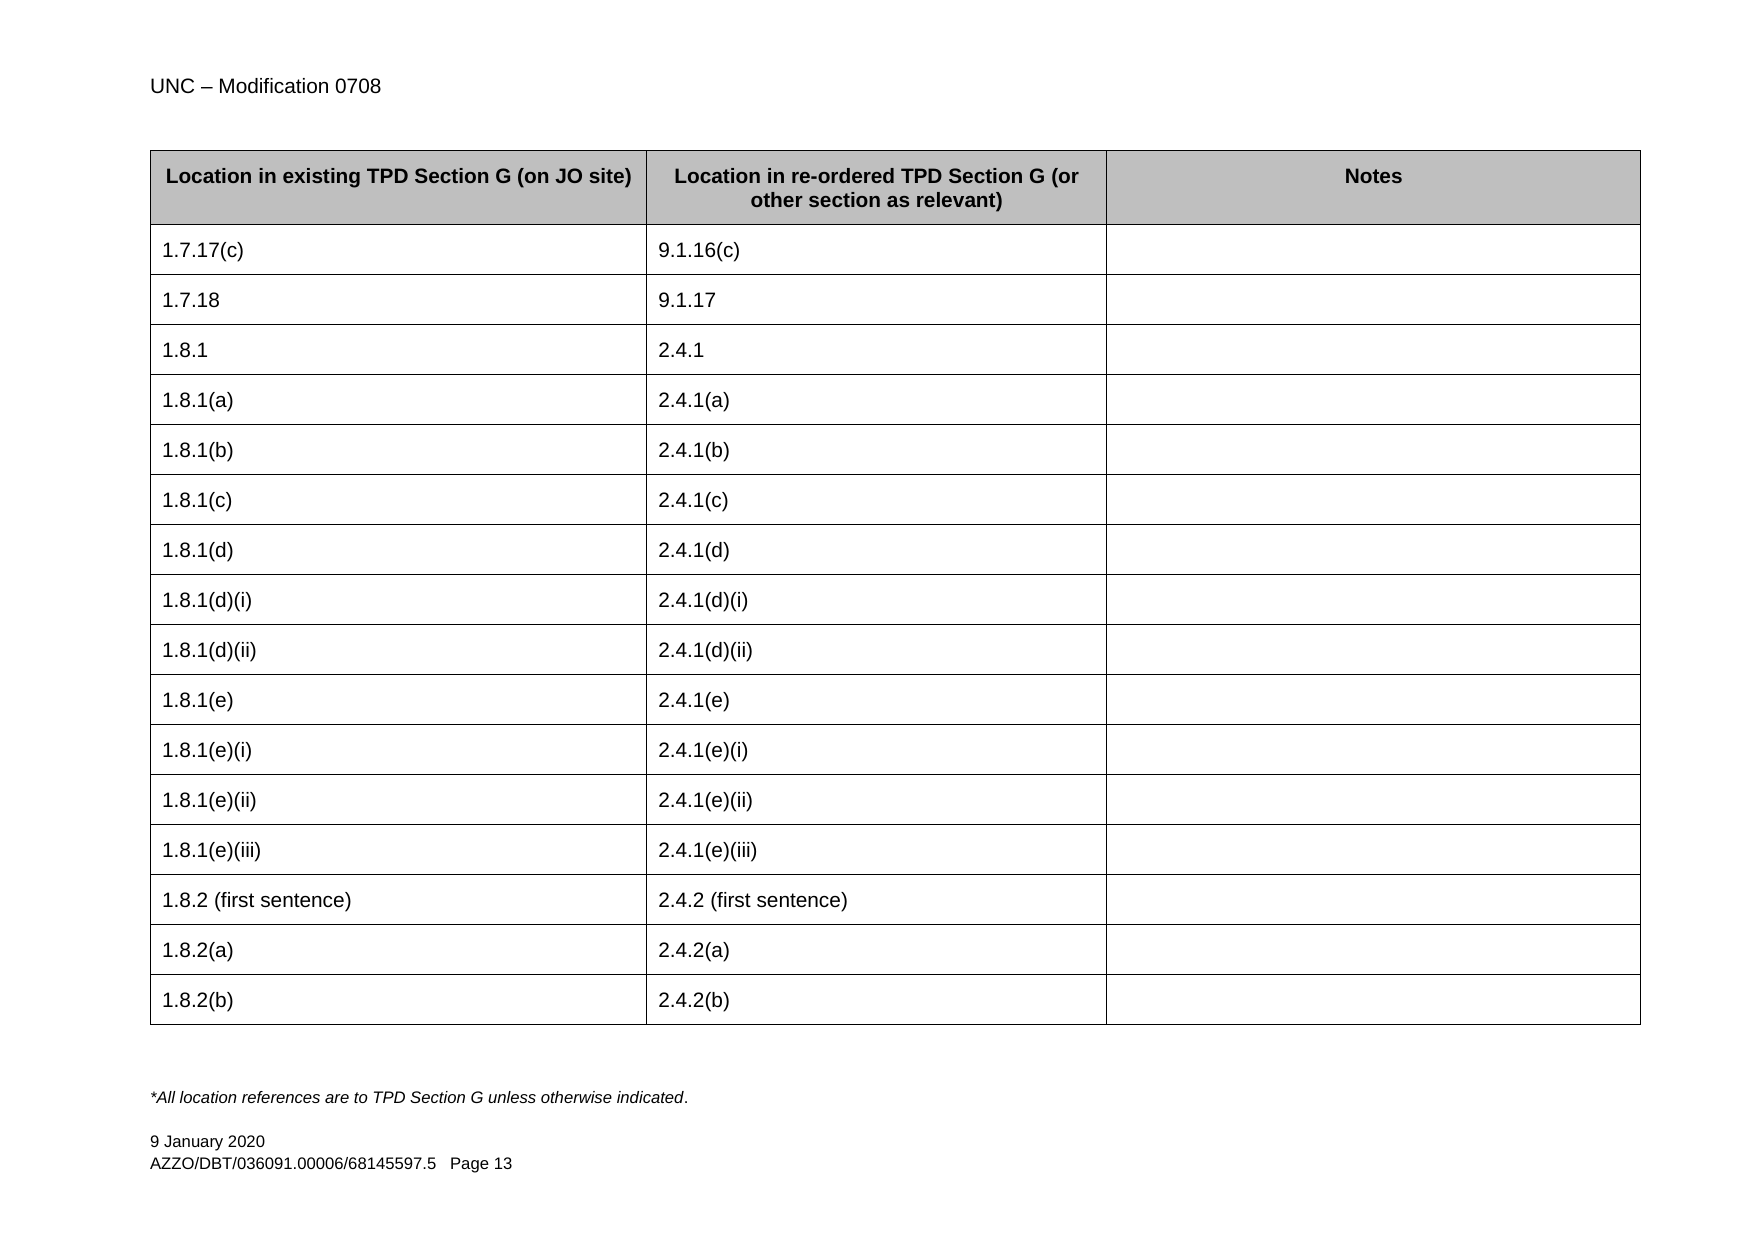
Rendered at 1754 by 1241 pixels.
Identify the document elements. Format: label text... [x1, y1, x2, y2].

table_header Notes [1107, 151, 1640, 224]
table_cell [1107, 775, 1640, 824]
table_cell 1.8.1(d)(ii) [151, 625, 646, 674]
table_cell 1.8.1(e)(i) [151, 725, 646, 774]
table_cell [1107, 425, 1640, 474]
table_cell 2.4.1(e)(ii) [647, 775, 1106, 824]
table_cell 1.8.1(e)(ii) [151, 775, 646, 824]
table_cell [1107, 475, 1640, 524]
table_cell 2.4.2(a) [647, 925, 1106, 974]
table_cell 2.4.1(b) [647, 425, 1106, 474]
table_cell 2.4.2(b) [647, 975, 1106, 1024]
table_cell 9.1.17 [647, 275, 1106, 324]
table_cell 1.8.1(a) [151, 375, 646, 424]
table_cell 2.4.1(e) [647, 675, 1106, 724]
table_cell 2.4.1 [647, 325, 1106, 374]
table_cell 1.8.1 [151, 325, 646, 374]
table_cell 2.4.1(e)(iii) [647, 825, 1106, 874]
table_cell [1107, 375, 1640, 424]
table_cell [1107, 325, 1640, 374]
table_cell 2.4.1(d)(i) [647, 575, 1106, 624]
table_cell 1.8.1(b) [151, 425, 646, 474]
table_cell [1107, 525, 1640, 574]
table_cell [1107, 975, 1640, 1024]
table_cell 1.8.1(d) [151, 525, 646, 574]
table_cell [1107, 225, 1640, 274]
table_cell [1107, 725, 1640, 774]
table_cell 1.8.2(b) [151, 975, 646, 1024]
table_cell 1.7.17(c) [151, 225, 646, 274]
table_cell 1.8.1(d)(i) [151, 575, 646, 624]
table_cell 2.4.1(c) [647, 475, 1106, 524]
table_cell 1.7.18 [151, 275, 646, 324]
table_cell 2.4.2 (first sentence) [647, 875, 1106, 924]
table_header Location in existing TPD Section G (on JO site) [151, 151, 646, 224]
table_cell [1107, 675, 1640, 724]
table_cell 2.4.1(d) [647, 525, 1106, 574]
table_cell 2.4.1(d)(ii) [647, 625, 1106, 674]
table_cell [1107, 825, 1640, 874]
table_cell [1107, 925, 1640, 974]
table_cell 2.4.1(e)(i) [647, 725, 1106, 774]
table_cell [1107, 625, 1640, 674]
table_cell 1.8.1(c) [151, 475, 646, 524]
table_cell [1107, 575, 1640, 624]
table_cell [1107, 875, 1640, 924]
table_cell 1.8.2 (first sentence) [151, 875, 646, 924]
table_cell 1.8.1(e) [151, 675, 646, 724]
table_cell 9.1.16(c) [647, 225, 1106, 274]
table_cell 2.4.1(a) [647, 375, 1106, 424]
table_header Location in re-ordered TPD Section G (or other section as relevant) [647, 151, 1106, 224]
table_cell 1.8.1(e)(iii) [151, 825, 646, 874]
table_cell [1107, 275, 1640, 324]
table_cell 1.8.2(a) [151, 925, 646, 974]
